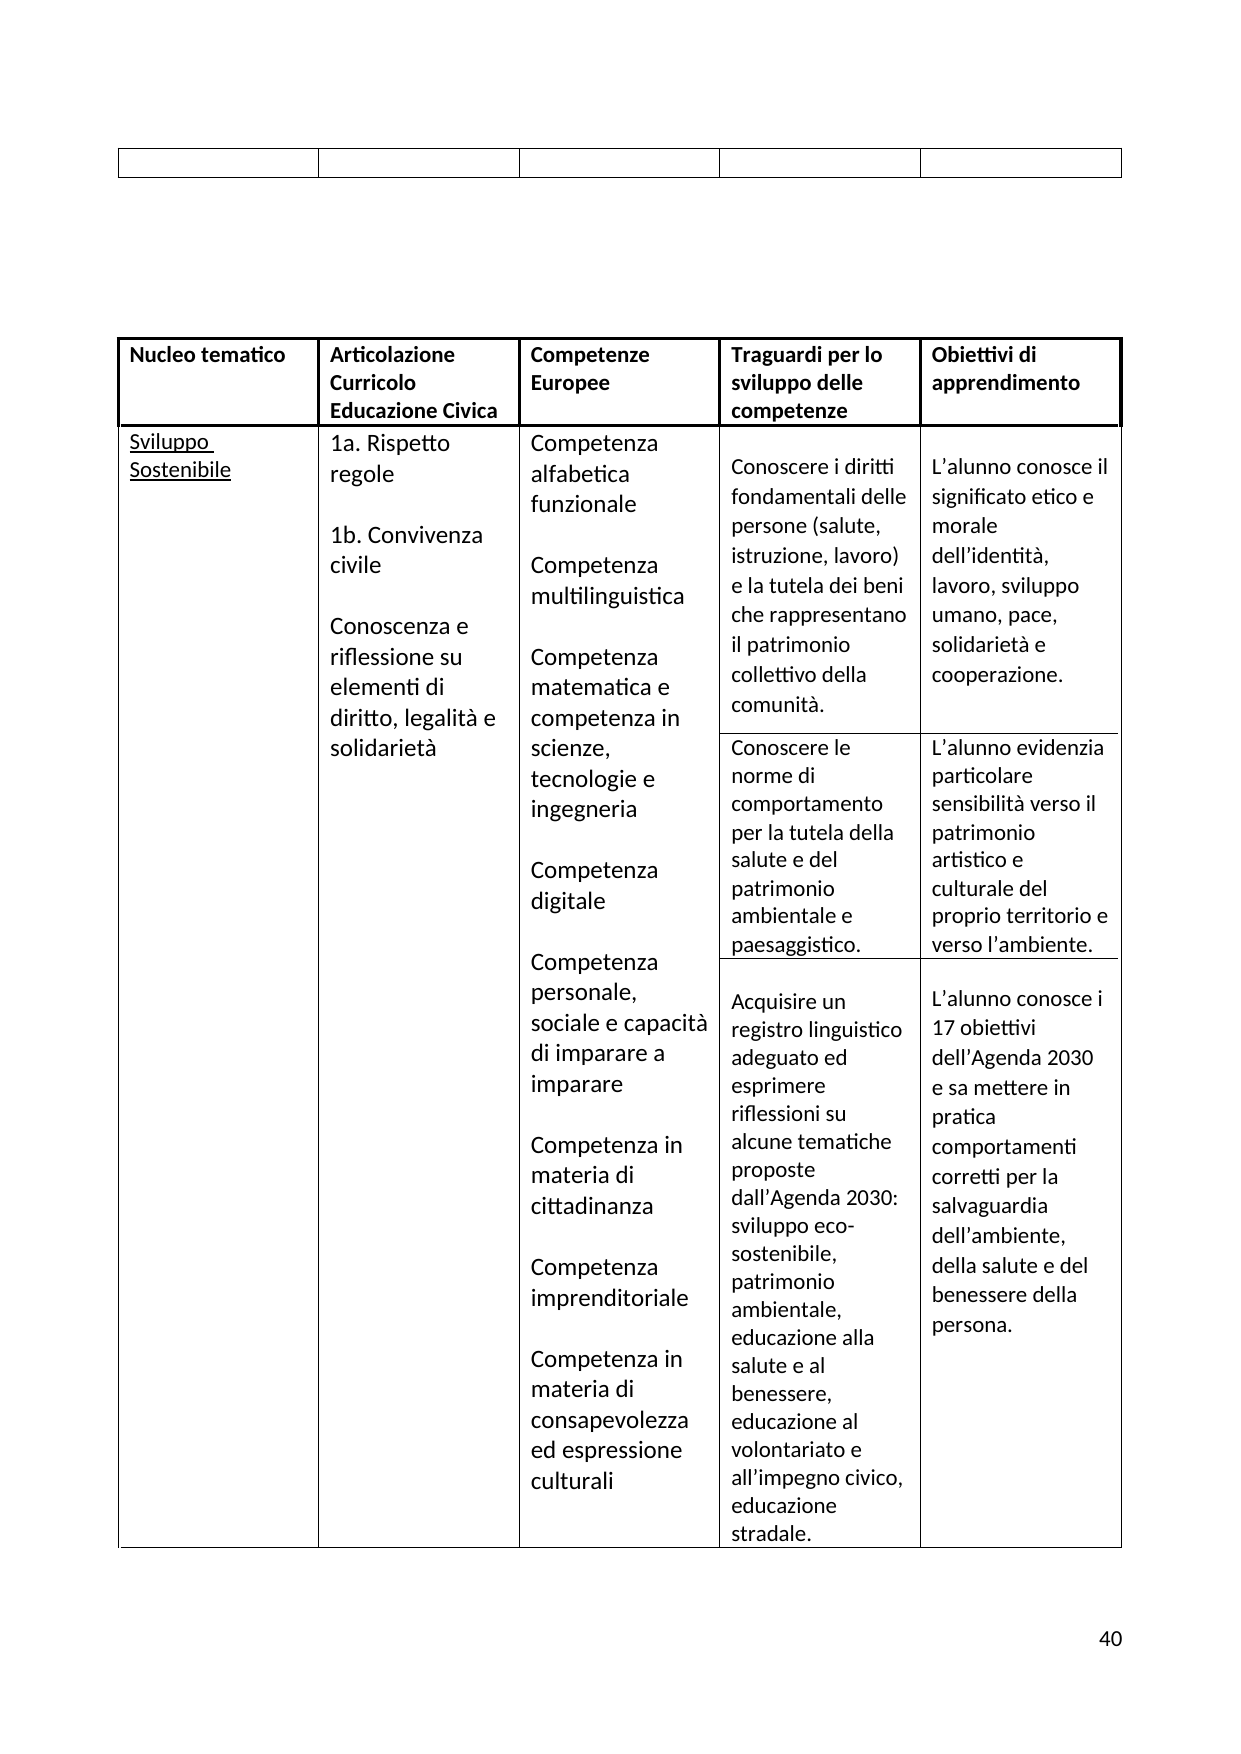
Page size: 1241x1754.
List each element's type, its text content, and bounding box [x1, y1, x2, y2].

table_cell Conoscere le norme di comportamento per la tutela della salute e del patrimonio ambientale e paesaggistico. [720, 734, 920, 958]
table_cell L’alunno conosce il significato etico e morale dell’identità, lavoro, sviluppo umano, pace, solidarietà e cooperazione. [921, 424, 1121, 732]
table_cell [720, 149, 920, 177]
table_header Competenze Europee [521, 340, 718, 424]
table_header Nucleo tematico [120, 340, 317, 424]
table_cell L’alunno conosce i 17 obiettivi dell’Agenda 2030 e sa mettere in pratica comportamenti corretti per la salvaguardia dell’ambiente, della salute e del benessere della persona. [921, 958, 1121, 1547]
table_cell L’alunno evidenzia particolare sensibilità verso il patrimonio artistico e culturale del proprio territorio e verso l’ambiente. [921, 733, 1121, 958]
table_header Traguardi per lo sviluppo delle competenze [721, 340, 919, 424]
table_header Articolazione Curricolo Educazione Civica [320, 340, 518, 424]
table_header Obiettivi di apprendimento [922, 340, 1119, 424]
table_cell Conoscere i diritti fondamentali delle persone (salute, istruzione, lavoro) e la tutela dei beni che rappresentano il patrimonio collettivo della comunità. [720, 427, 920, 732]
table_cell 1a. Rispetto regole 1b. Convivenza civile Conoscenza e riflessione su elementi di diritto, legalità e solidarietà [319, 427, 519, 1547]
table_cell Acquisire un registro linguistico adeguato ed esprimere riflessioni su alcune tematiche proposte dall’Agenda 2030: sviluppo eco-sostenibile, patrimonio ambientale, educazione alla salute e al benessere, educazione al volontariato e all’impegno civico, educazione stradale. [720, 959, 920, 1547]
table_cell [520, 427, 719, 1547]
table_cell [921, 149, 1121, 177]
table_cell Sviluppo Sostenibile [119, 425, 318, 1547]
